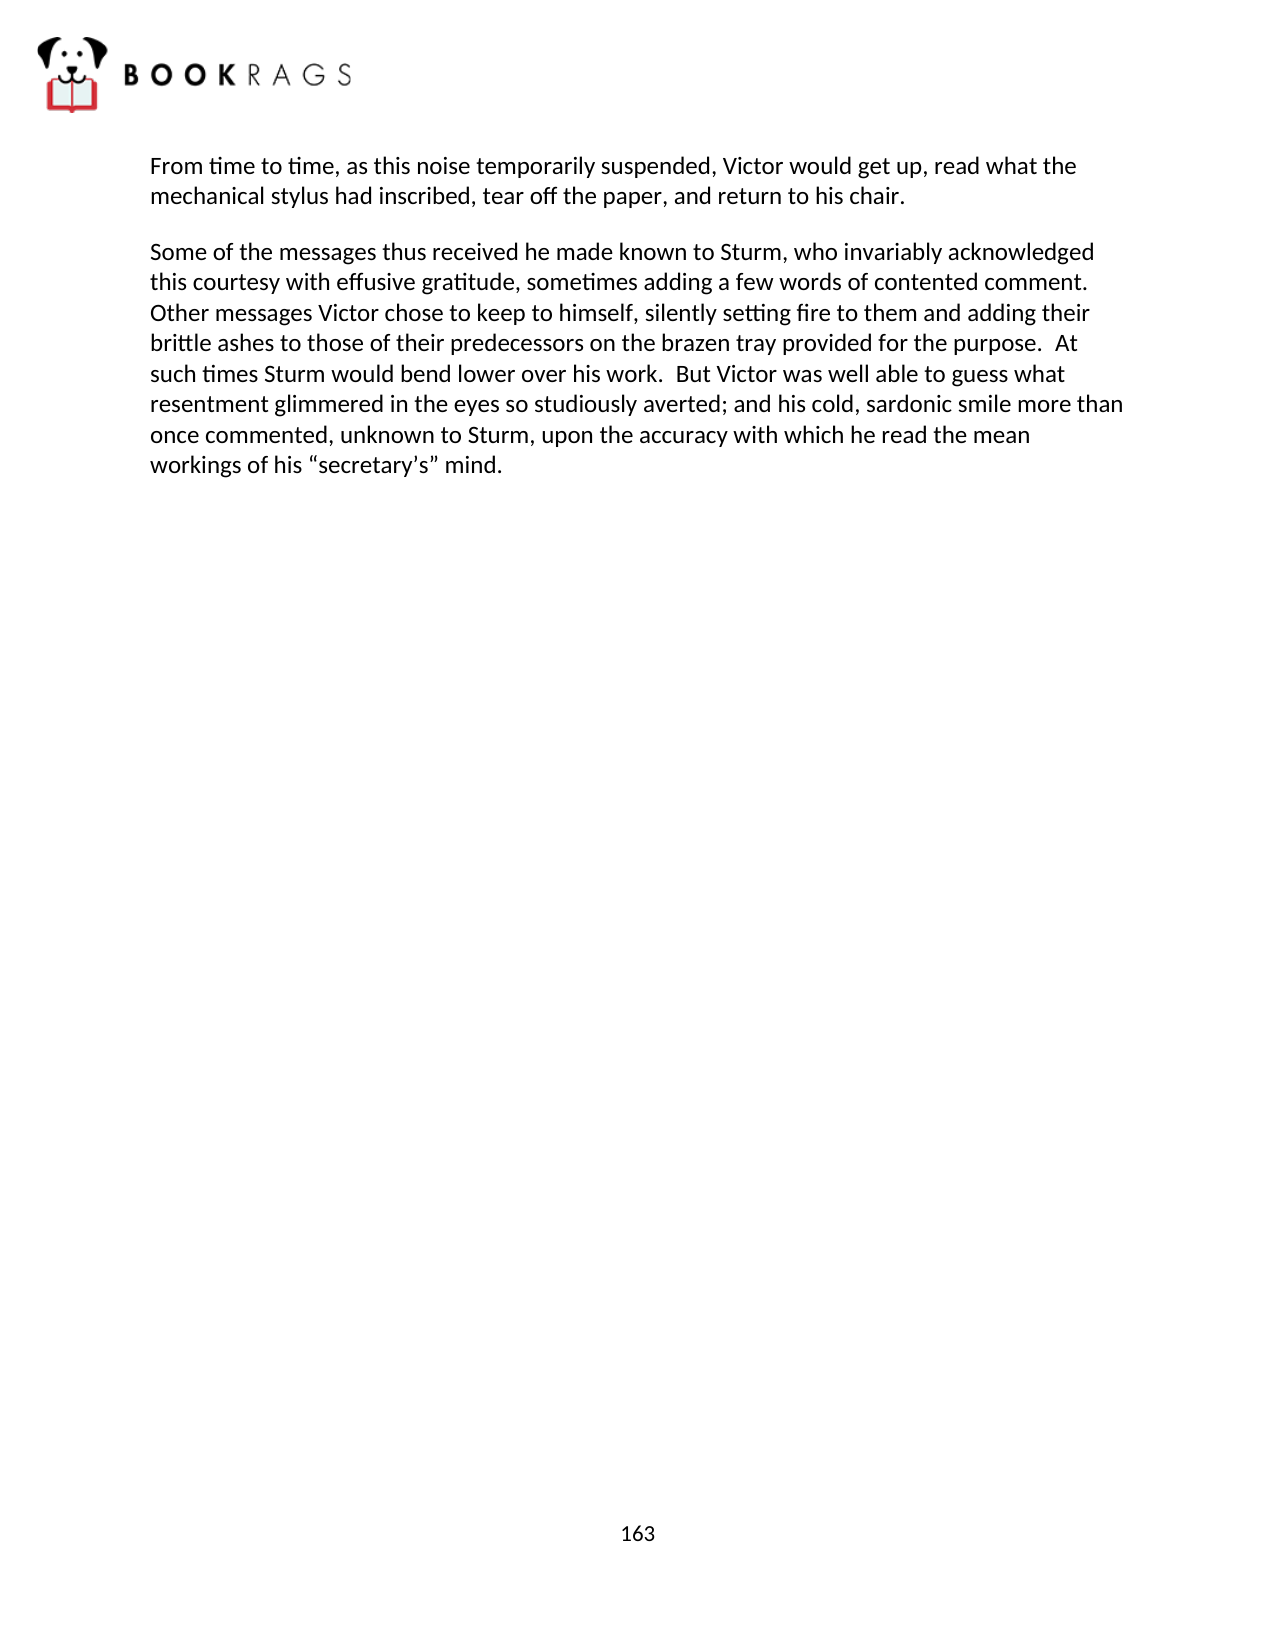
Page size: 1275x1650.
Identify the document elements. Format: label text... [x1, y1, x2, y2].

text Some of the messages thus received he made known to Sturm, who invariably acknowledged this courtesy with effusive gratitude, sometimes adding a few words of contented comment. Other messages Victor chose to keep to himself, silently setting fire to them and adding their brittle ashes to those of their predecessors on the brazen tray provided for the purpose. At such times Sturm would bend lower over his work. But Victor was well able to guess what resentment glimmered in the eyes so studiously averted; and his cold, sardonic smile more than once commented, unknown to Sturm, upon the accuracy with which he read the mean workings of his “secretary’s” mind. [150, 236, 1125, 480]
picture [37, 37, 351, 113]
text From time to time, as this noise temporarily suspended, Victor would get up, read what the mechanical stylus had inscribed, tear off the paper, and return to his chair. [150, 150, 1125, 211]
